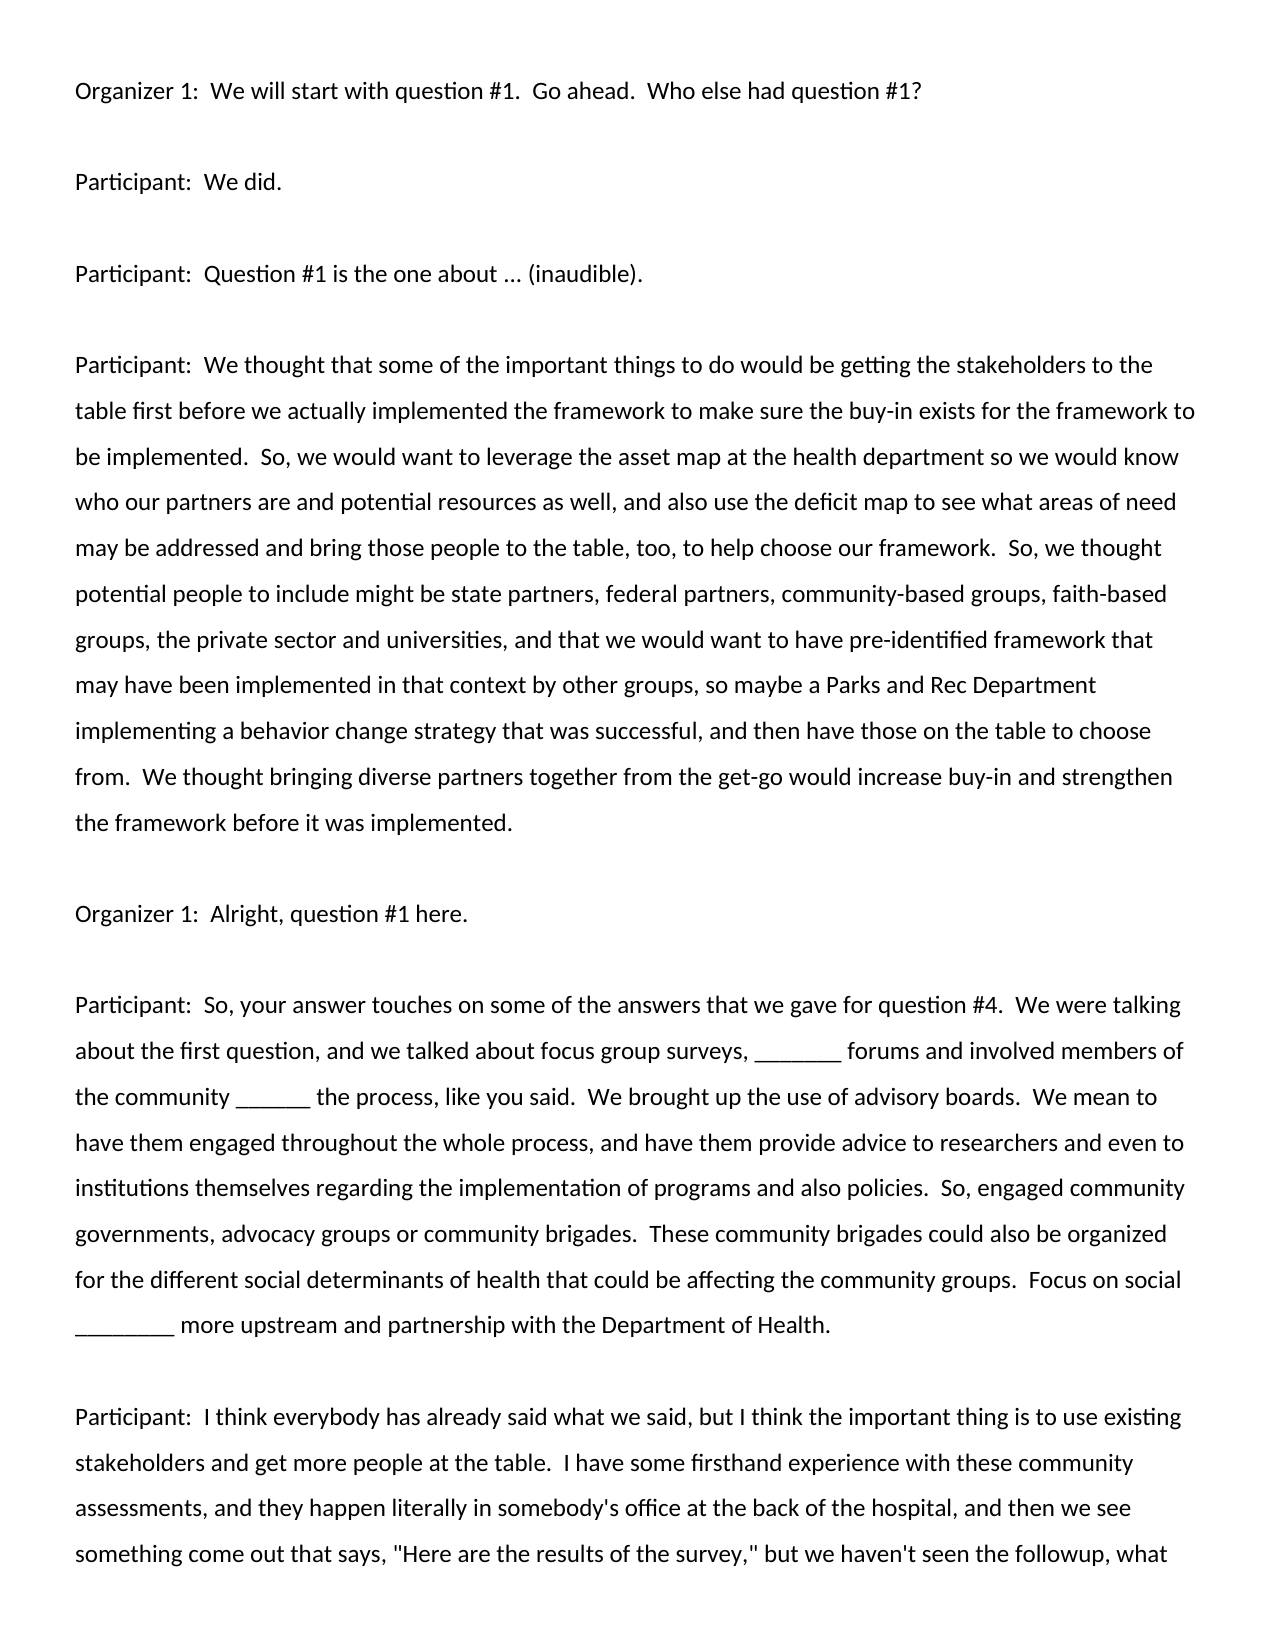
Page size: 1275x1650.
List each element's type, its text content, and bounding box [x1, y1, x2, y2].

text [75, 1401, 1200, 1569]
text Organizer 1: Alright, question #1 here. [75, 898, 1200, 929]
text Participant: We thought that some of the important things to do would be getting the stakeholders to the table first before we actually implemented the framework to make sure the buy-in exists for the framework to be implemented. So, we would want to leverage the asset map at the health department so we would know who our partners are and potential resources as well, and also use the deficit map to see what areas of need may be addressed and bring those people to the table, too, to help choose our framework. So, we thought potential people to include might be state partners, federal partners, community-based groups, faith-based groups, the private sector and universities, and that we would want to have pre-identified framework that may have been implemented in that context by other groups, so maybe a Parks and Rec Department implementing a behavior change strategy that was successful, and then have those on the table to choose from. We thought bringing diverse partners together from the get-go would increase buy-in and strengthen the framework before it was implemented. [75, 349, 1200, 837]
text Participant: Question #1 is the one about ... (inaudible). [75, 258, 1200, 288]
text Participant: So, your answer touches on some of the answers that we gave for question #4. We were talking about the first question, and we talked about focus group surveys, _______ forums and involved members of the community ______ the process, like you said. We brought up the use of advisory boards. We mean to have them engaged throughout the whole process, and have them provide advice to researchers and even to institutions themselves regarding the implementation of programs and also policies. So, engaged community governments, advocacy groups or community brigades. These community brigades could also be organized for the different social determinants of health that could be affecting the community groups. Focus on social ________ more upstream and partnership with the Department of Health. [75, 989, 1200, 1340]
text Participant: We did. [75, 166, 1200, 197]
text Organizer 1: We will start with question #1. Go ahead. Who else had question #1? [75, 75, 1200, 106]
